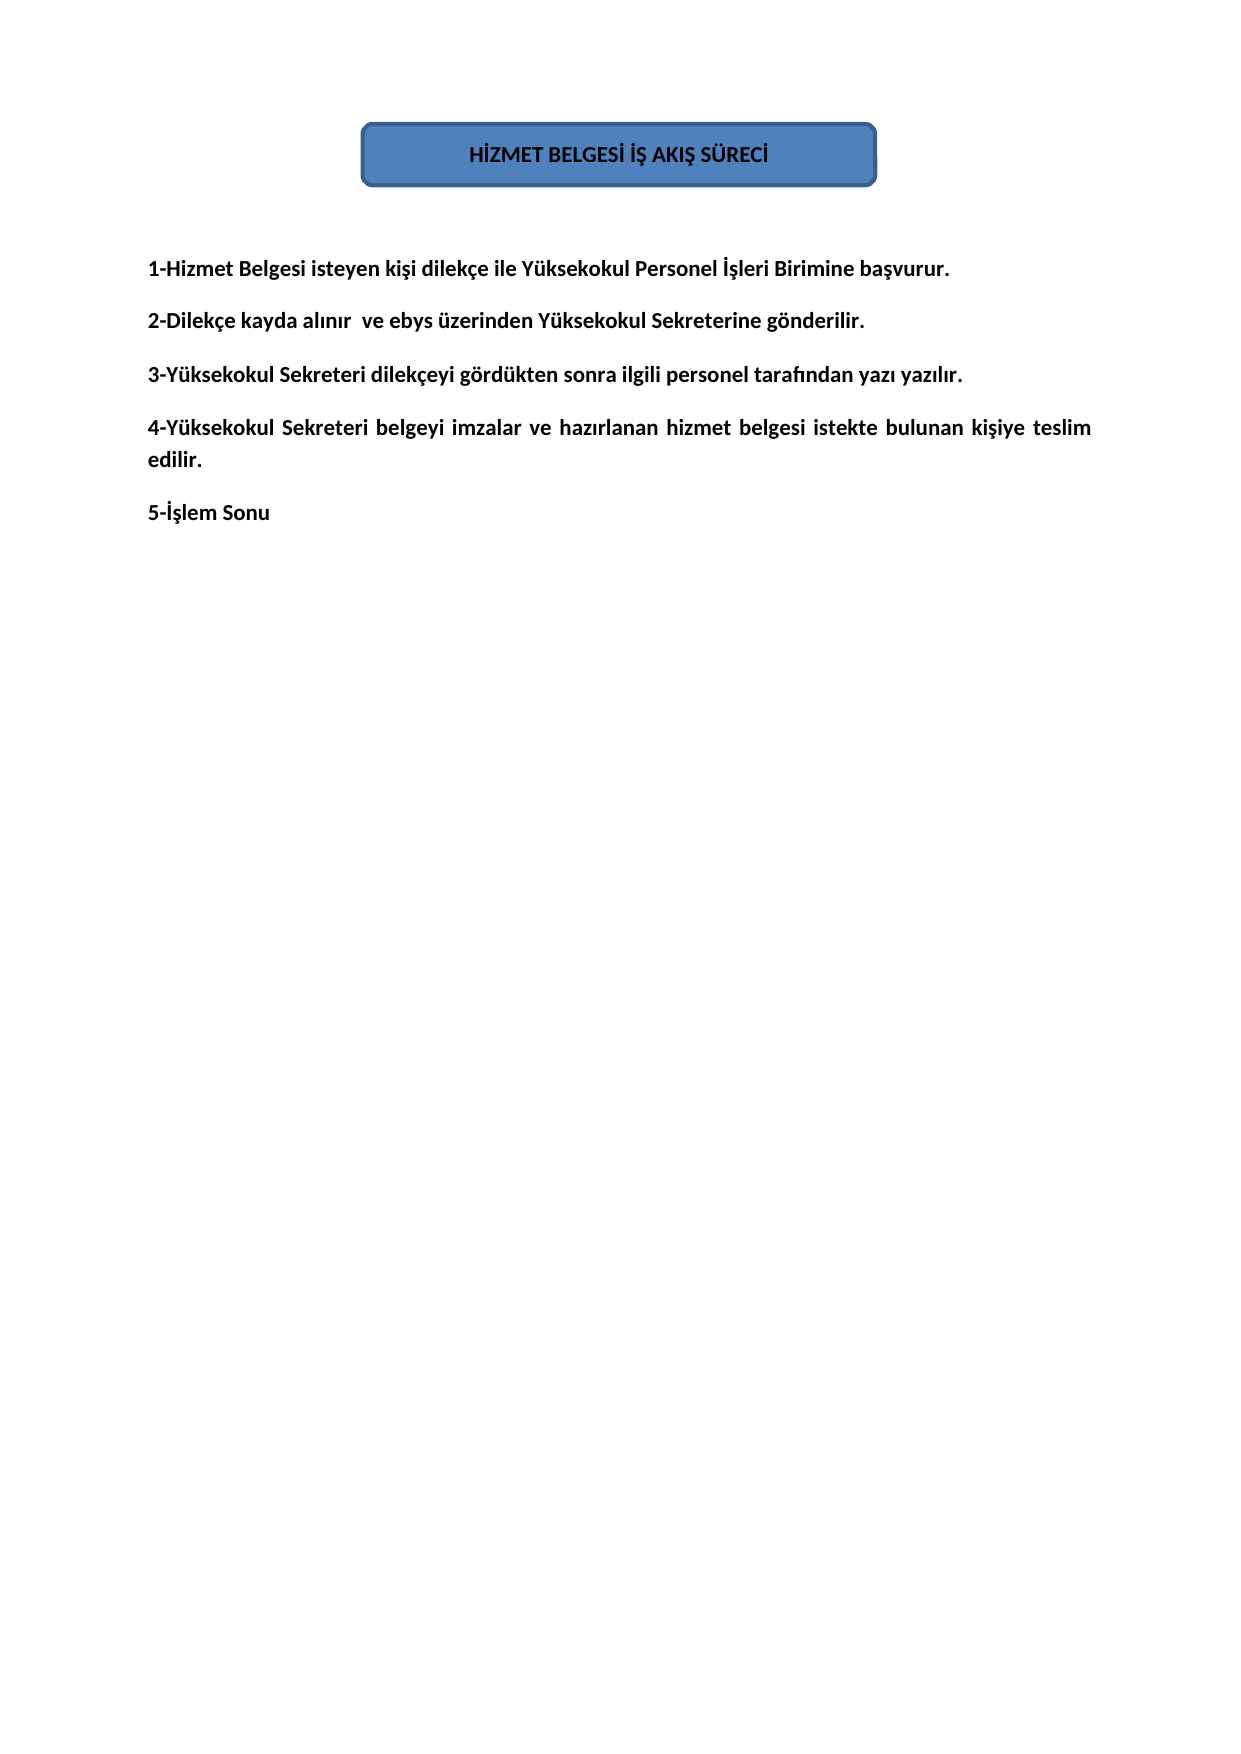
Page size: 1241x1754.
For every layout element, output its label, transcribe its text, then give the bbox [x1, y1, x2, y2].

text 5-İşlem Sonu [148, 498, 1093, 526]
text 3-Yüksekokul Sekreteri dilekçeyi gördükten sonra ilgili personel tarafından yazı yazılır. [148, 360, 1093, 388]
text 4-Yüksekokul Sekreteri belgeyi imzalar ve hazırlanan hizmet belgesi istekte bulunan kişiye teslim edilir. [148, 413, 1093, 473]
text 2-Dilekçe kayda alınır ve ebys üzerinden Yüksekokul Sekreterine gönderilir. [148, 307, 1093, 335]
text 1-Hizmet Belgesi isteyen kişi dilekçe ile Yüksekokul Personel İşleri Birimine başvurur. [148, 254, 1093, 282]
